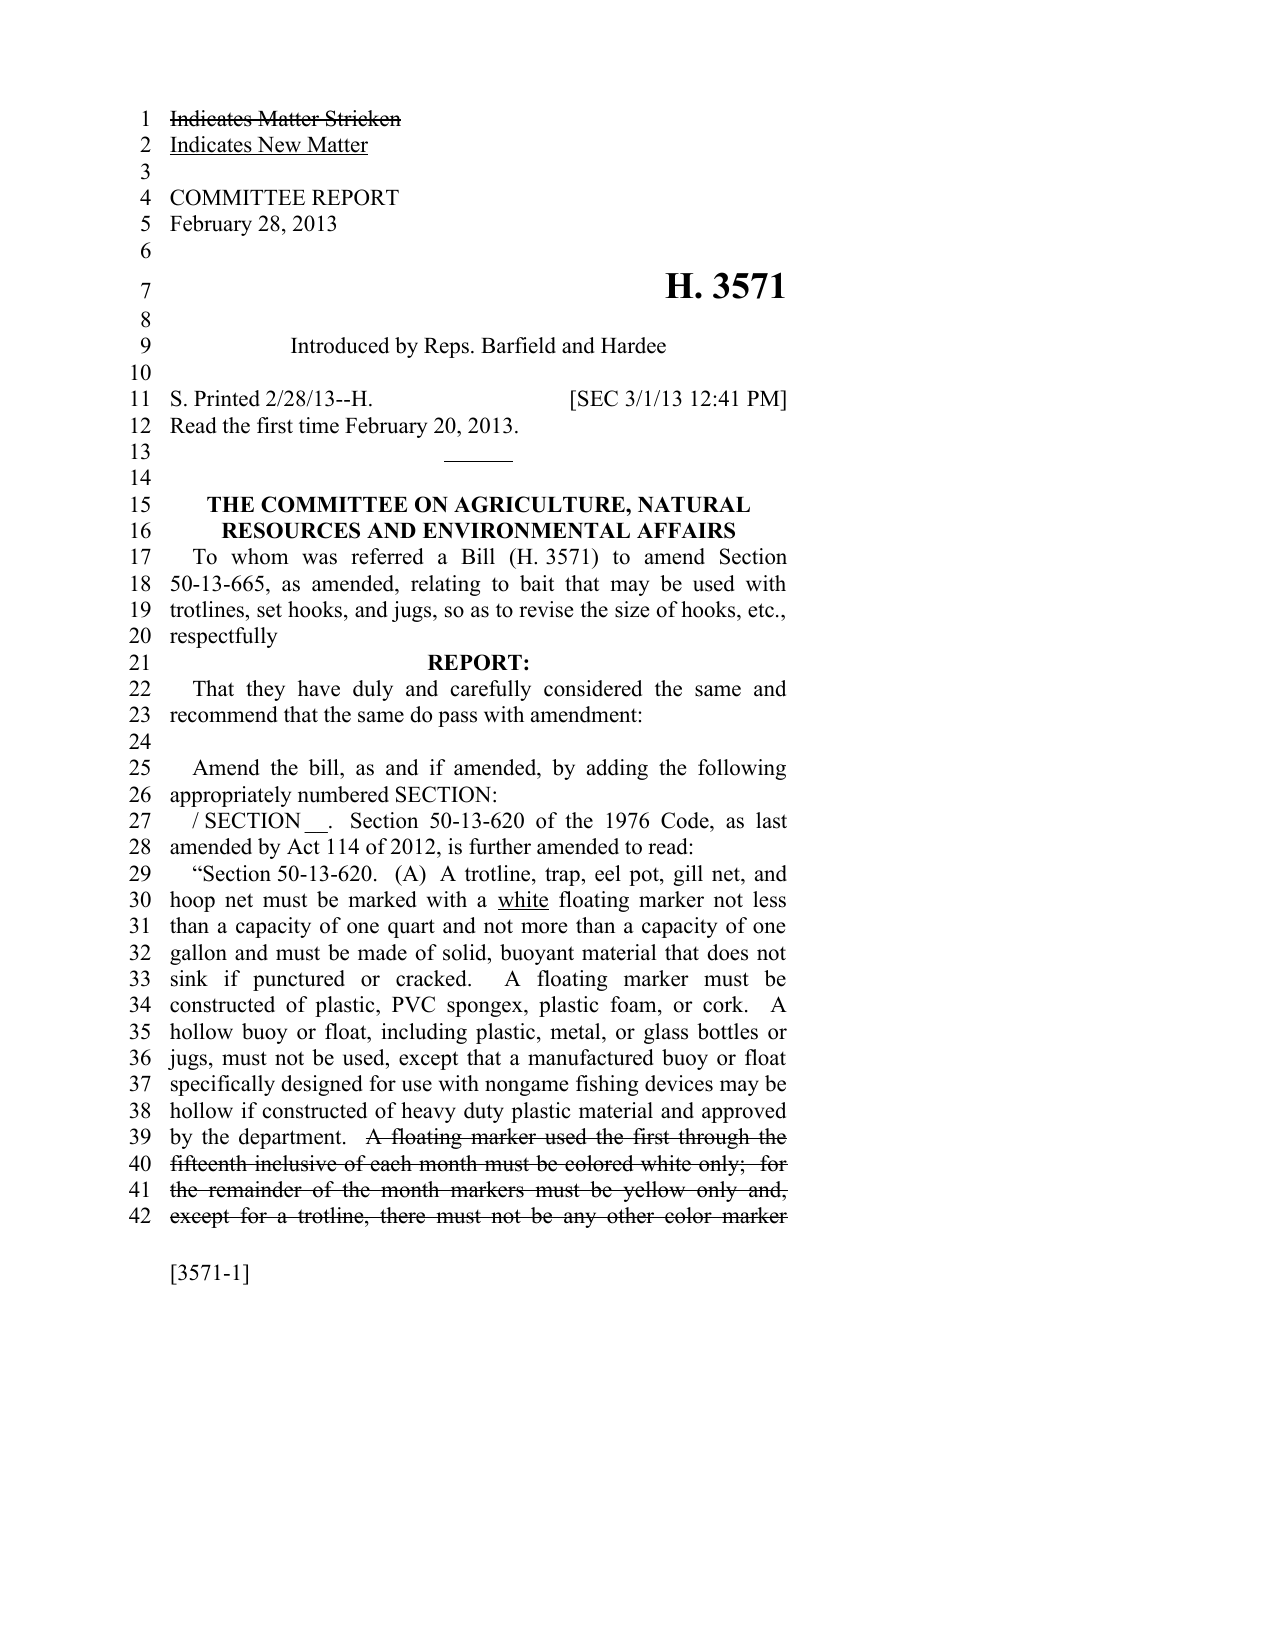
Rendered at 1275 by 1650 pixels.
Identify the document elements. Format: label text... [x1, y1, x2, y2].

text COMMITTEE REPORT [169, 184, 787, 210]
text Introduced by Reps. Barfield and Hardee [169, 333, 787, 359]
text / SECTION __. Section 50-13-620 of the 1976 Code, as last amended by Act 114 of 2012, is further amended to read: [169, 807, 787, 860]
text February 28, 2013 [169, 210, 787, 237]
text S. Printed 2/28/13--H. [SEC 3/1/13 12:41 PM] [169, 385, 787, 412]
text Read the first time February 20, 2013. [169, 412, 787, 438]
text H. 3571 [169, 263, 787, 306]
text To whom was referred a Bill (H. 3571) to amend Section 50-13-665, as amended, relating to bait that may be used with trotlines, set hooks, and jugs, so as to revise the size of hooks, etc., respectfully [169, 543, 787, 649]
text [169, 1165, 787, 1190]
text Indicates New Matter [169, 131, 787, 158]
text That they have duly and carefully considered the same and recommend that the same do pass with amendment: [169, 675, 787, 728]
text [169, 860, 787, 1164]
text RESOURCES AND ENVIRONMENTAL AFFAIRS [169, 517, 787, 543]
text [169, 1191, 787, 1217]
text Amend the bill, as and if amended, by adding the following appropriately numbered SECTION: [169, 754, 787, 807]
text REPORT: [169, 649, 787, 675]
text Indicates Matter Stricken [169, 105, 787, 131]
text THE COMMITTEE ON AGRICULTURE, NATURAL [169, 491, 787, 517]
